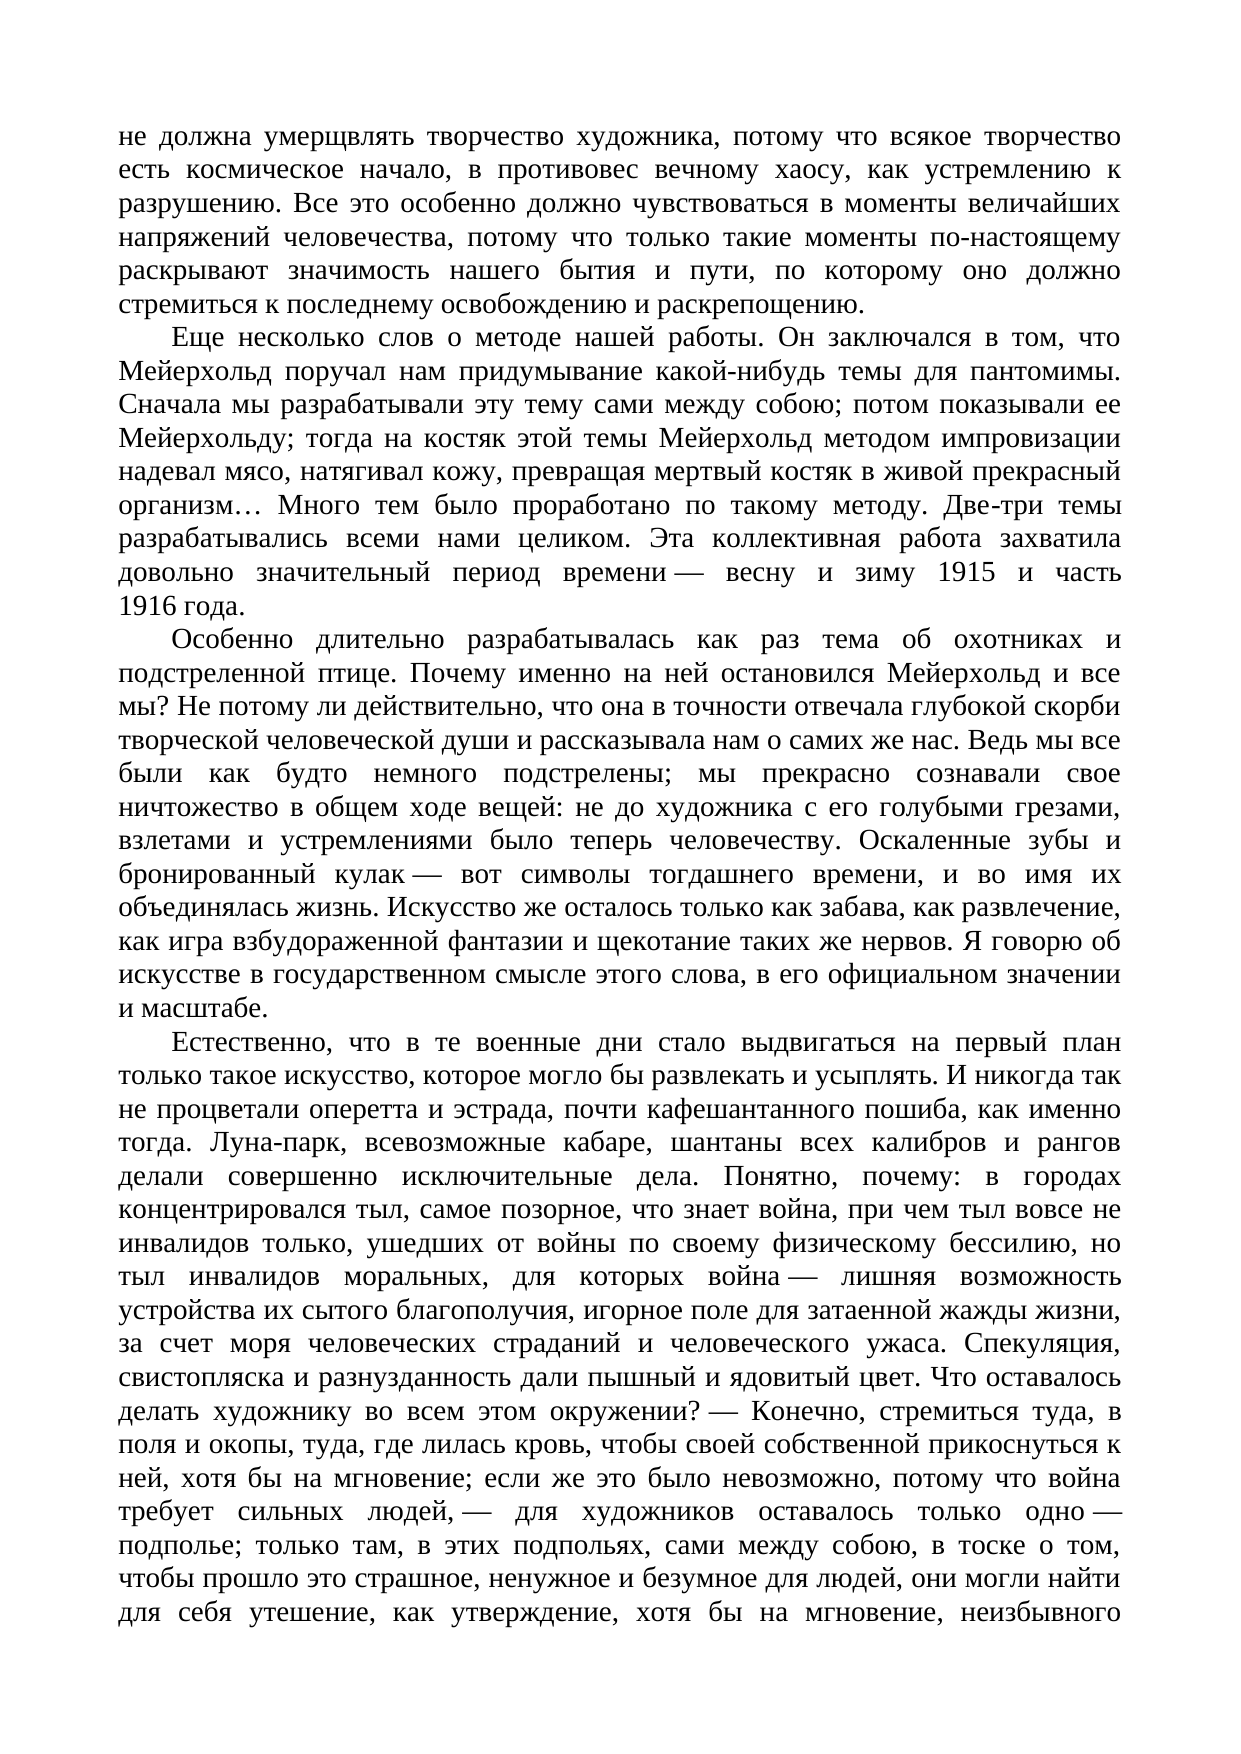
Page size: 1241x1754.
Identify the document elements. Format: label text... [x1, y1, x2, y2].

text {294} Особенно длительно разрабатывалась как раз тема об охотниках и подстреленной птице. Почему именно на ней остановился Мейерхольд и все мы? Не потому ли действительно, что она в точности отвечала глубокой скорби творческой человеческой души и рассказывала нам о самих же нас. Ведь мы все были как будто немного подстрелены; мы прекрасно сознавали свое ничтожество в общем ходе вещей: не до художника с его голубыми грезами, взлетами и устремлениями было теперь человечеству. Оскаленные зубы и бронированный кулак — вот символы тогдашнего времени, и во имя их объединялась жизнь. Искусство же осталось только как забава, как развлечение, как игра взбудораженной фантазии и щекотание таких же нервов. Я говорю об искусстве в государственном смысле этого слова, в его официальном значении и масштабе. [118, 621, 1122, 1024]
text Еще несколько слов о методе нашей работы. Он заключался в том, что Мейерхольд поручал нам придумывание какой-нибудь темы для пантомимы. Сначала мы разрабатывали эту тему сами между собою; потом показывали ее Мейерхольду; тогда на костяк этой темы Мейерхольд методом импровизации надевал мясо, натягивал кожу, превращая мертвый костяк в живой прекрасный организм… Много тем было проработано по такому методу. Две-три темы разрабатывались всеми нами целиком. Эта коллективная работа захватила довольно значительный период времени — весну и зиму 1915 и часть 1916 года. [118, 319, 1122, 621]
text {293} В кругу немногих друзей, в своем новом подпольи, Мейерхольд раньше других учел масштаб грядущих событий и, вместо того, чтобы сложить оружие перед стихией, начал подготовку борьбы с ней, ибо никогда не должно быть так, чтобы стихия торжествовала над человеком, уничтожая его; тем более она не должна умерщвлять творчество художника, потому что всякое творчество есть космическое начало, в противовес вечному хаосу, как устремлению к разрушению. Все это особенно должно чувствоваться в моменты величайших напряжений человечества, потому что только такие моменты по-настоящему раскрывают значимость нашего бытия и пути, по которому оно должно стремиться к последнему освобождению и раскрепощению. [118, 118, 1122, 319]
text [118, 1024, 1122, 1627]
